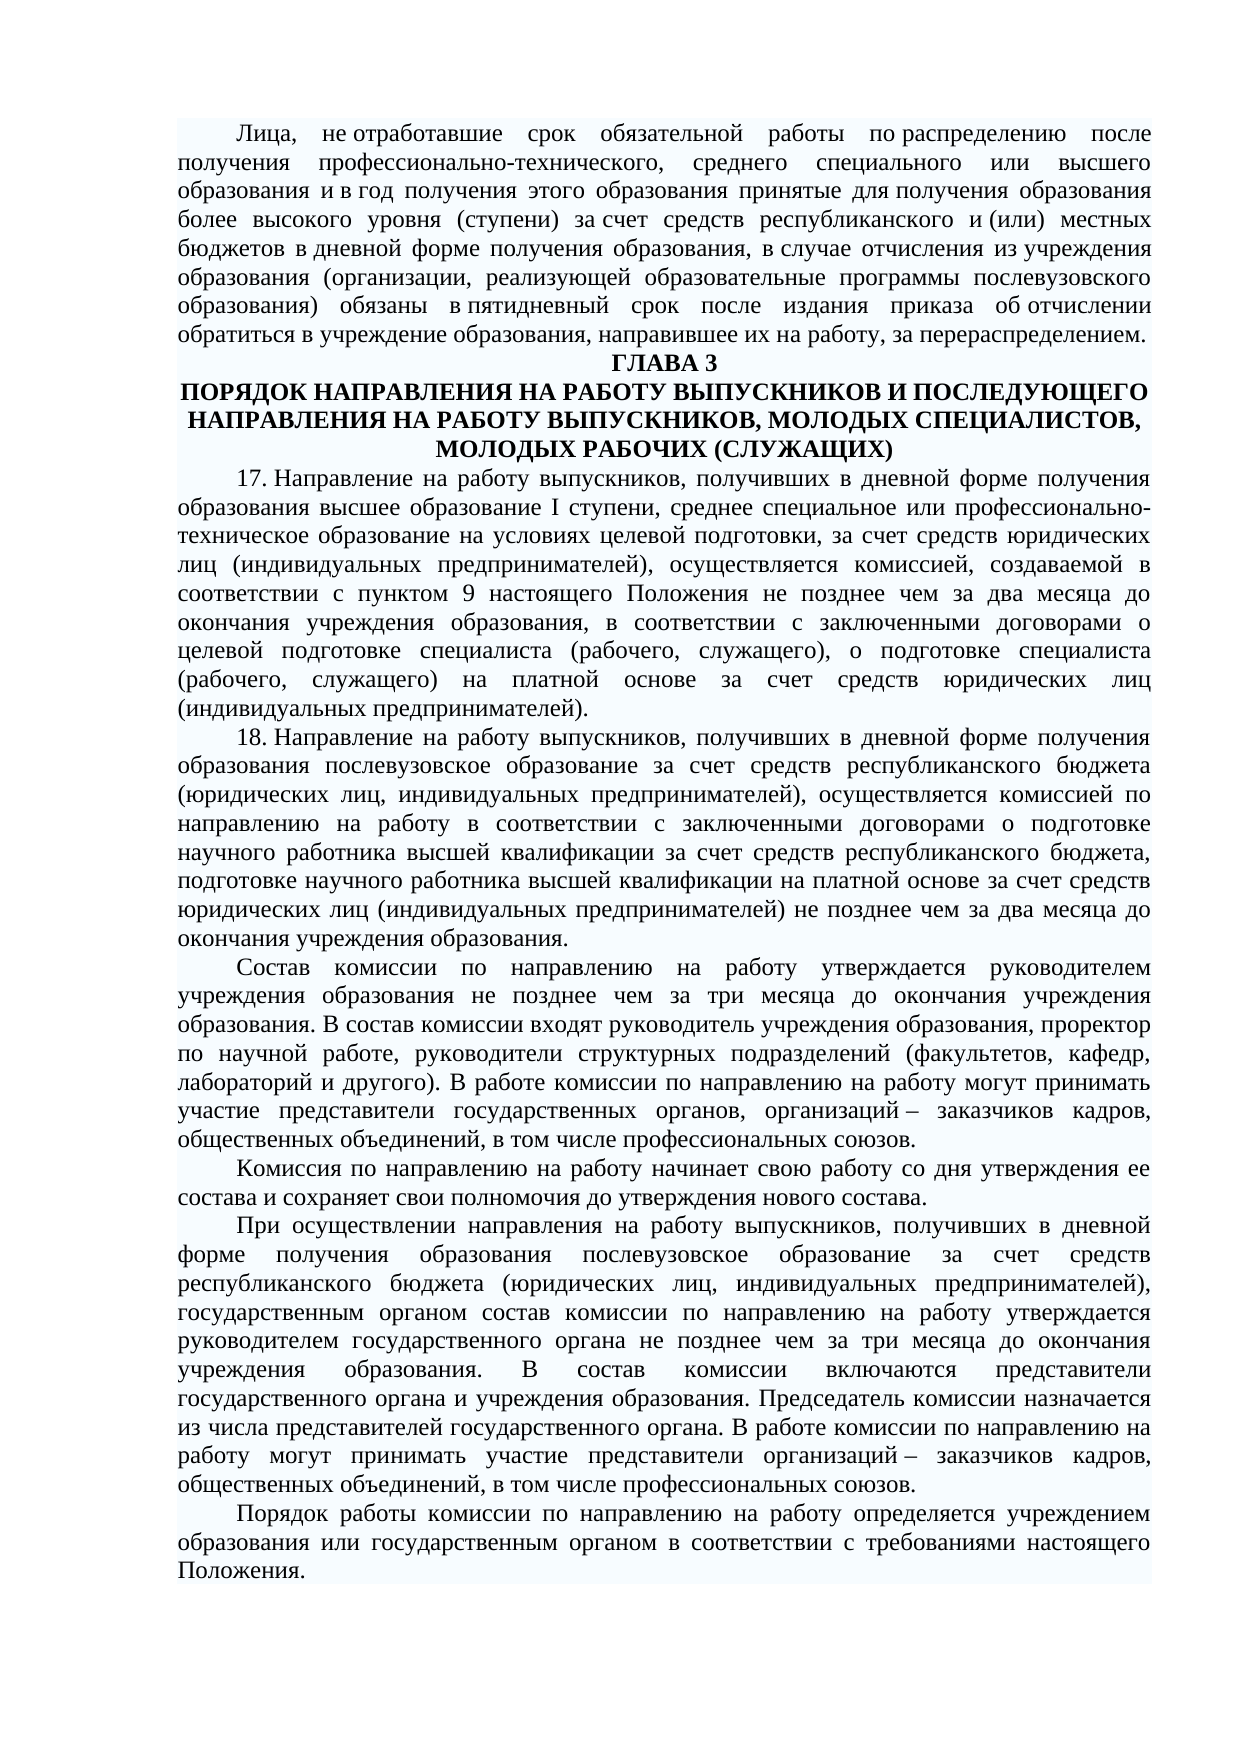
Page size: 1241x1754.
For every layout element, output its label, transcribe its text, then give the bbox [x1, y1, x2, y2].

text Состав комиссии по направлению на работу утверждается руководителем учреждения образования не позднее чем за три месяца до окончания учреждения образования. В состав комиссии входят руководитель учреждения образования, проректор по научной работе, руководители структурных подразделений (факультетов, кафедр, лабораторий и другого). В работе комиссии по направлению на работу могут принимать участие представители государственных органов, организаций – заказчиков кадров, общественных объединений, в том числе профессиональных союзов. [177, 952, 1152, 1153]
text При осуществлении направления на работу выпускников, получивших в дневной форме получения образования послевузовское образование за счет средств республиканского бюджета (юридических лиц, индивидуальных предпринимателей), государственным органом состав комиссии по направлению на работу утверждается руководителем государственного органа не позднее чем за три месяца до окончания учреждения образования. В состав комиссии включаются представители государственного органа и учреждения образования. Председатель комиссии назначается из числа представителей государственного органа. В работе комиссии по направлению на работу могут принимать участие представители организаций – заказчиков кадров, общественных объединений, в том числе профессиональных союзов. [177, 1211, 1152, 1498]
text Комиссия по направлению на работу начинает свою работу со дня утверждения ее состава и сохраняет свои полномочия до утверждения нового состава. [177, 1153, 1152, 1211]
text ГЛАВА 3 ПОРЯДОК НАПРАВЛЕНИЯ НА РАБОТУ ВЫПУСКНИКОВ И ПОСЛЕДУЮЩЕГО НАПРАВЛЕНИЯ НА РАБОТУ ВЫПУСКНИКОВ, МОЛОДЫХ СПЕЦИАЛИСТОВ, МОЛОДЫХ РАБОЧИХ (СЛУЖАЩИХ) [177, 348, 1152, 463]
text Порядок работы комиссии по направлению на работу определяется учреждением образования или государственным органом в соответствии с требованиями настоящего Положения. [177, 1498, 1152, 1584]
text Лица, не отработавшие срок обязательной работы по распределению после получения профессионально-технического, среднего специального или высшего образования и в год получения этого образования принятые для получения образования более высокого уровня (ступени) за счет средств республиканского и (или) местных бюджетов в дневной форме получения образования, в случае отчисления из учреждения образования (организации, реализующей образовательные программы послевузовского образования) обязаны в пятидневный срок после издания приказа об отчислении обратиться в учреждение образования, направившее их на работу, за перераспределением. [177, 118, 1152, 348]
text 17. Направление на работу выпускников, получивших в дневной форме получения образования высшее образование I ступени, среднее специальное или профессионально-техническое образование на условиях целевой подготовки, за счет средств юридических лиц (индивидуальных предпринимателей), осуществляется комиссией, создаваемой в соответствии с пунктом 9 настоящего Положения не позднее чем за два месяца до окончания учреждения образования, в соответствии с заключенными договорами о целевой подготовке специалиста (рабочего, служащего), о подготовке специалиста (рабочего, служащего) на платной основе за счет средств юридических лиц (индивидуальных предпринимателей). [177, 463, 1152, 722]
text 18. Направление на работу выпускников, получивших в дневной форме получения образования послевузовское образование за счет средств республиканского бюджета (юридических лиц, индивидуальных предпринимателей), осуществляется комиссией по направлению на работу в соответствии с заключенными договорами о подготовке научного работника высшей квалификации за счет средств республиканского бюджета, подготовке научного работника высшей квалификации на платной основе за счет средств юридических лиц (индивидуальных предпринимателей) не позднее чем за два месяца до окончания учреждения образования. [177, 722, 1152, 952]
